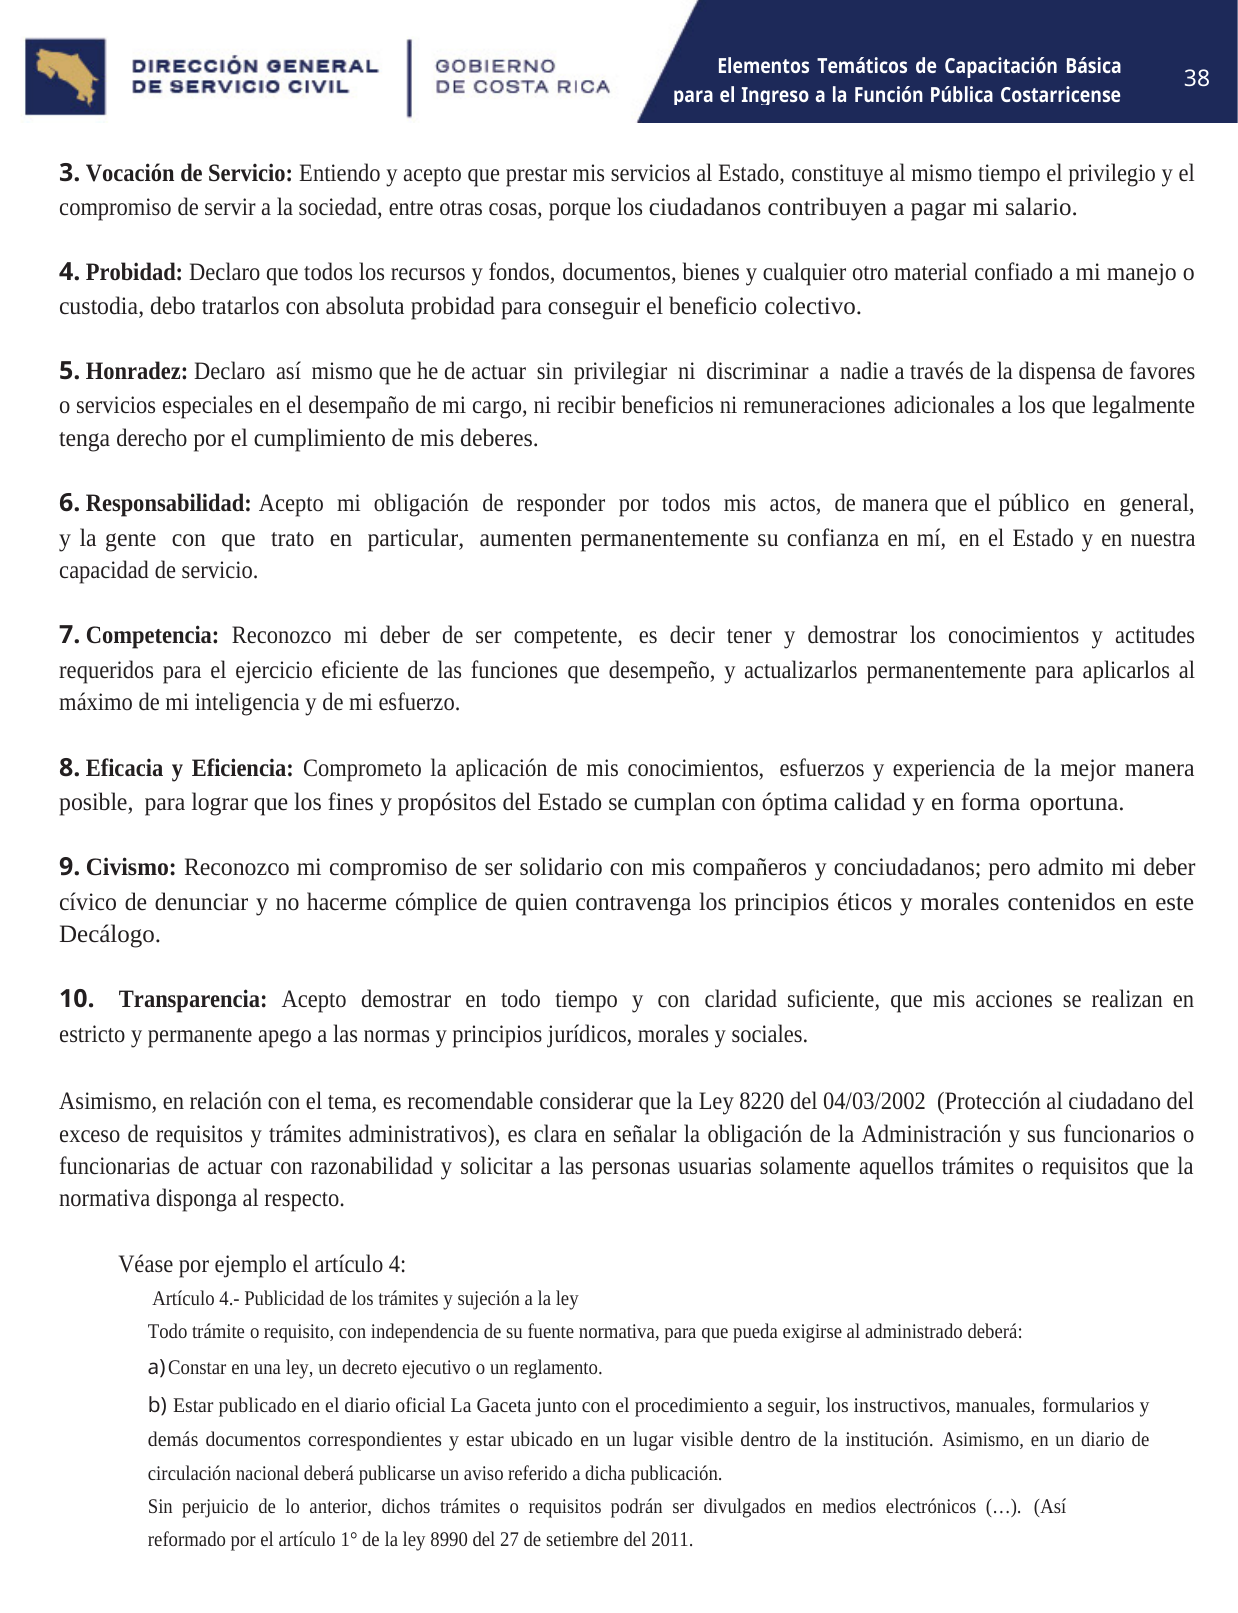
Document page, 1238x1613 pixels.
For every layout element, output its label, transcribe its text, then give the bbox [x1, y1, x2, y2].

text Sin perjuicio de lo anterior, dichos trámites o requisitos podrán ser divulgados en medios electrónicos (…). (Así reformado por el artículo 1° de la ley 8990 del 27 de setiembre del 2011. [148, 1493, 1066, 1551]
list Asimismo, en relación con el tema, es recomendable considerar que la Ley 8220 del 04/03/2002 (Protección al ciudadano del exceso de requisitos y trámites administrativos), es clara en señalar la obligación de la Administración y sus funcionarios o funcionarias de actuar con razonabilidad y solicitar a las personas usuarias solamente aquellos trámites o requisitos que la normativa disponga al respecto. [59, 1086, 1196, 1212]
list Probidad: Declaro que todos los recursos y fondos, documentos, bienes y cualquier otro material confiado a mi manejo o custodia, debo tratarlos con absoluta probidad para conseguir el beneficio colectivo. [59, 253, 1196, 319]
list Civismo: Reconozco mi compromiso de ser solidario con mis compañeros y conciudadanos; pero admito mi deber cívico de denunciar y no hacerme cómplice de quien contravenga los principios éticos y morales contenidos en este Decálogo. [59, 849, 1196, 948]
list Honradez: Declaro así mismo que he de actuar sin privilegiar ni discriminar a nadie a través de la dispensa de favores o servicios especiales en el desempaño de mi cargo, ni recibir beneficios ni remuneraciones adicionales a los que legalmente tenga derecho por el cumplimiento de mis deberes. [59, 353, 1196, 452]
list Competencia: Reconozco mi deber de ser competente, es decir tener y demostrar los conocimientos y actitudes requeridos para el ejercicio eficiente de las funciones que desempeño, y actualizarlos permanentemente para aplicarlos al máximo de mi inteligencia y de mi esfuerzo. [59, 617, 1196, 716]
picture [0, 0, 1238, 123]
text Véase por ejemplo el artículo 4: [118, 1249, 1189, 1278]
list Transparencia: Acepto demostrar en todo tiempo y con claridad suficiente, que mis acciones se realizan en estricto y permanente apego a las normas y principios jurídicos, morales y sociales. [59, 981, 1196, 1048]
list Eficacia y Eficiencia: Comprometo la aplicación de mis conocimientos, esfuerzos y experiencia de la mejor manera posible, para lograr que los fines y propósitos del Estado se cumplan con óptima calidad y en forma oportuna. [59, 749, 1196, 816]
list Estar publicado en el diario oficial La Gaceta junto con el procedimiento a seguir, los instructivos, manuales, formularios y demás documentos correspondientes y estar ubicado en un lugar visible dentro de la institución. Asimismo, en un diario de circulación nacional deberá publicarse un aviso referido a dicha publicación. [148, 1390, 1149, 1484]
list Constar en una ley, un decreto ejecutivo o un reglamento. [147, 1352, 1189, 1381]
list Vocación de Servicio: Entiendo y acepto que prestar mis servicios al Estado, constituye al mismo tiempo el privilegio y el compromiso de servir a la sociedad, entre otras cosas, porque los ciudadanos contribuyen a pagar mi salario. [59, 154, 1196, 221]
list Responsabilidad: Acepto mi obligación de responder por todos mis actos, de manera que el público en general, y la gente con que trato en particular, aumenten permanentemente su confianza en mí, en el Estado y en nuestra capacidad de servicio. [59, 485, 1196, 584]
text Todo trámite o requisito, con independencia de su fuente normativa, para que pueda exigirse al administrado deberá: [148, 1319, 1189, 1343]
text Artículo 4.- Publicidad de los trámites y sujeción a la ley [152, 1286, 1189, 1310]
